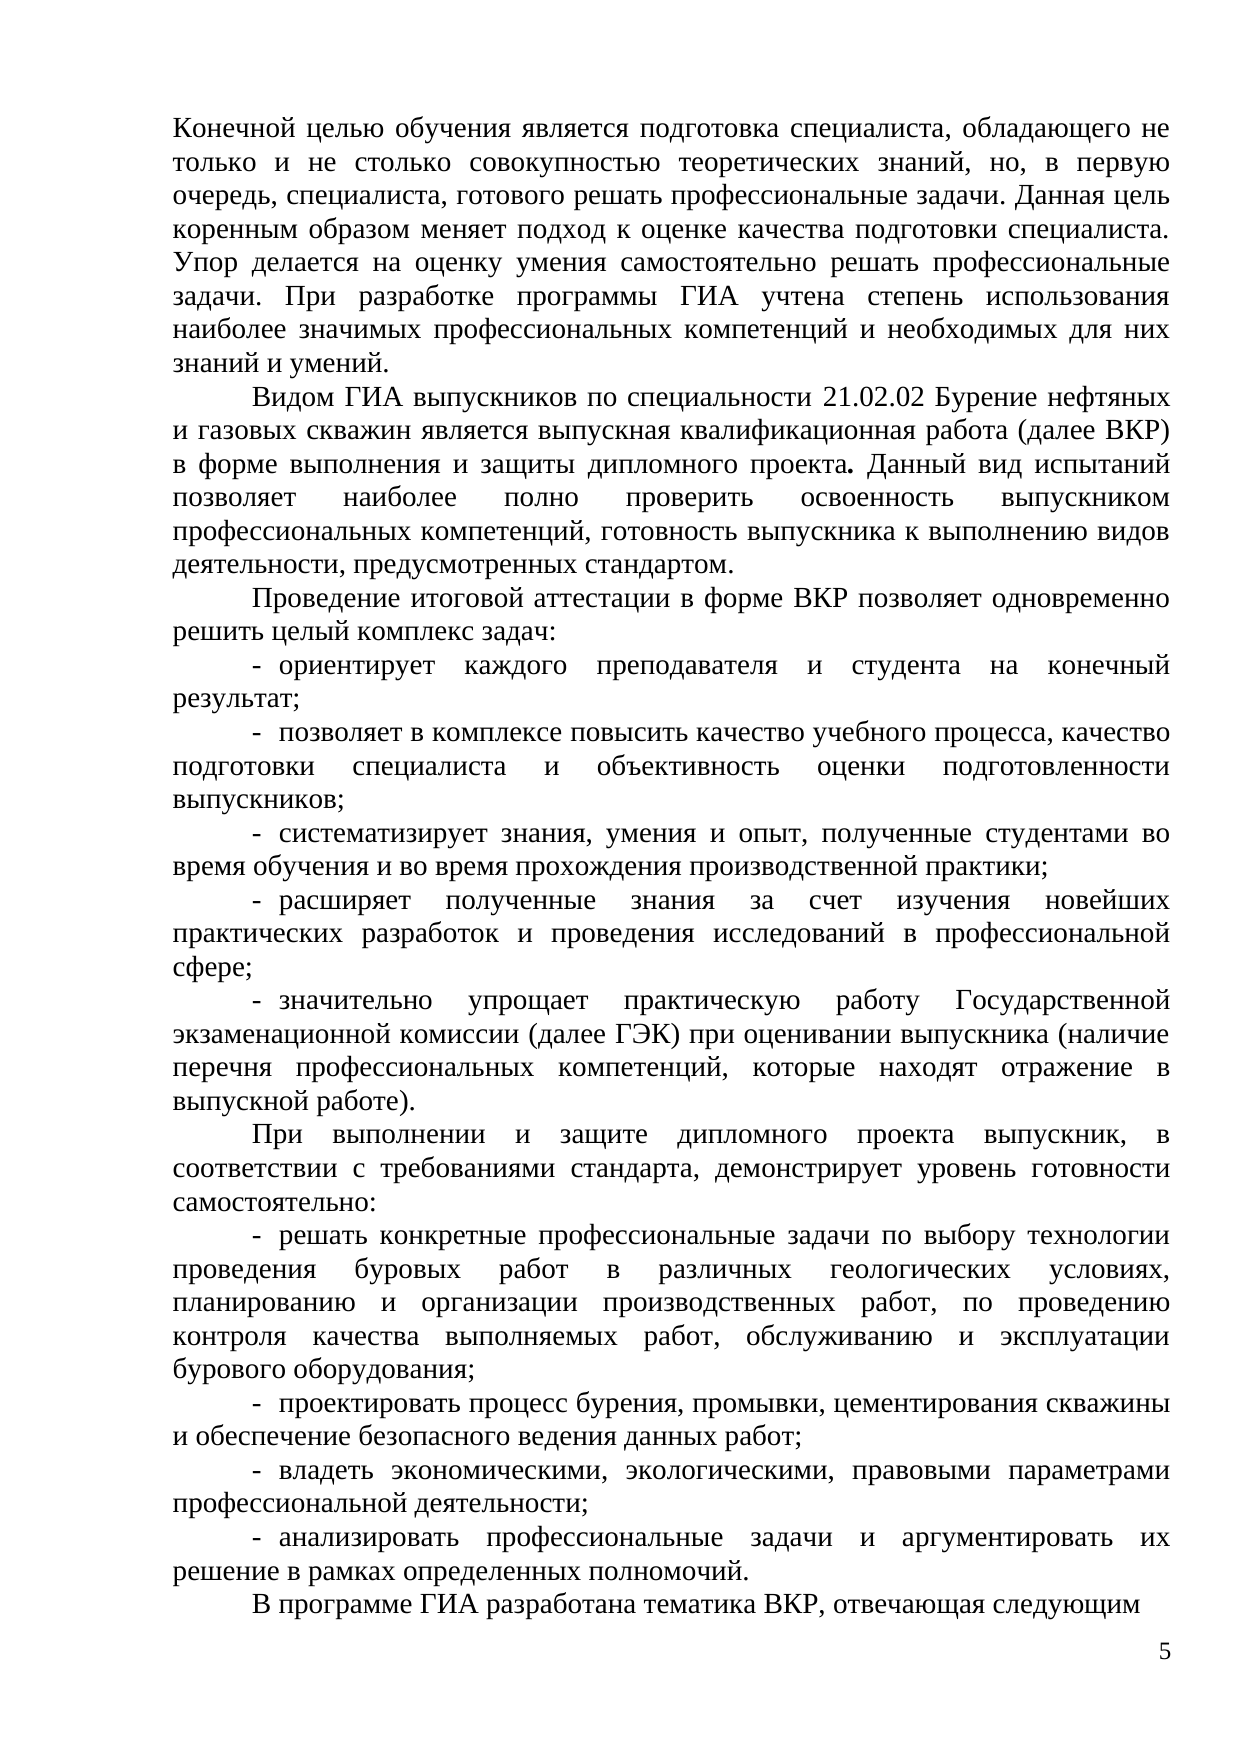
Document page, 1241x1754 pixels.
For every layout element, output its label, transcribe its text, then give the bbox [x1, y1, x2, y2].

text Проведение итоговой аттестации в форме ВКР позволяет одновременно решить целый комплекс задач: [172, 580, 1171, 647]
text - владеть экономическими, экологическими, правовыми параметрами профессиональной деятельности; [172, 1452, 1171, 1519]
text - значительно упрощает практическую работу Государственной экзаменационной комиссии (далее ГЭК) при оценивании выпускника (наличие перечня профессиональных компетенций, которые находят отражение в выпускной работе). [172, 983, 1171, 1117]
text - расширяет полученные знания за счет изучения новейших практических разработок и проведения исследований в профессиональной сфере; [172, 882, 1171, 983]
text При выполнении и защите дипломного проекта выпускник, в соответствии с требованиями стандарта, демонстрирует уровень готовности самостоятельно: [172, 1117, 1171, 1218]
text - решать конкретные профессиональные задачи по выбору технологии проведения буровых работ в различных геологических условиях, планированию и организации производственных работ, по проведению контроля качества выполняемых работ, обслуживанию и эксплуатации бурового оборудования; [172, 1218, 1171, 1385]
text - анализировать профессиональные задачи и аргументировать их решение в рамках определенных полномочий. [172, 1519, 1171, 1587]
text 5 [172, 1639, 1171, 1664]
text В программе ГИА разработана тематика ВКР, отвечающая следующим [172, 1587, 1171, 1620]
text - позволяет в комплексе повысить качество учебного процесса, качество подготовки специалиста и объективность оценки подготовленности выпускников; [172, 714, 1171, 815]
text Видом ГИА выпускников по специальности 21.02.02 Бурение нефтяных и газовых скважин является выпускная квалификационная работа (далее ВКР) в форме выполнения и защиты дипломного проекта. Данный вид испытаний позволяет наиболее полно проверить освоенность выпускником профессиональных компетенций, готовность выпускника к выполнению видов деятельности, предусмотренных стандартом. [172, 379, 1171, 580]
text - ориентирует каждого преподавателя и студента на конечный результат; [172, 647, 1171, 714]
text Конечной целью обучения является подготовка специалиста, обладающего не только и не столько совокупностью теоретических знаний, но, в первую очередь, специалиста, готового решать профессиональные задачи. Данная цель коренным образом меняет подход к оценке качества подготовки специалиста. Упор делается на оценку умения самостоятельно решать профессиональные задачи. При разработке программы ГИА учтена степень использования наиболее значимых профессиональных компетенций и необходимых для них знаний и умений. [172, 111, 1171, 379]
text - проектировать процесс бурения, промывки, цементирования скважины и обеспечение безопасного ведения данных работ; [172, 1385, 1171, 1452]
text - систематизирует знания, умения и опыт, полученные студентами во время обучения и во время прохождения производственной практики; [172, 815, 1171, 882]
